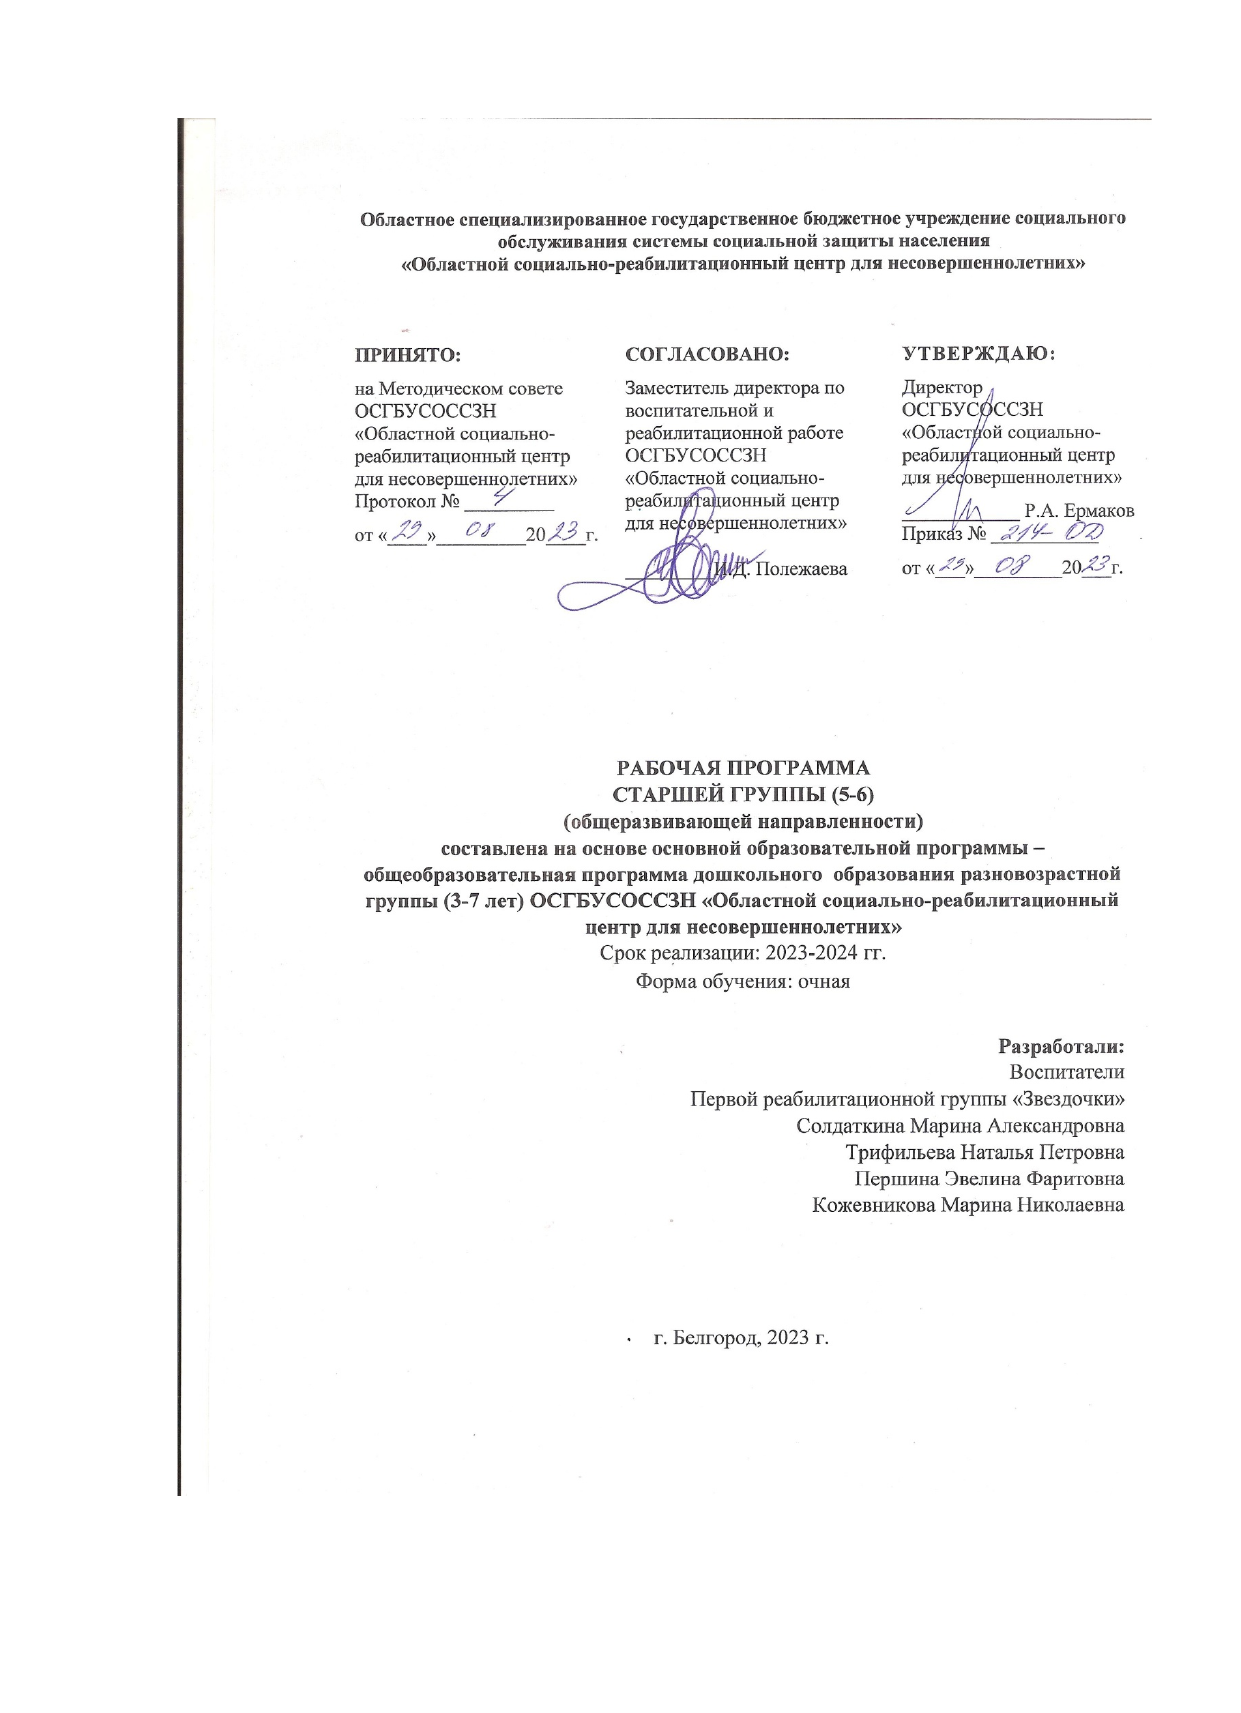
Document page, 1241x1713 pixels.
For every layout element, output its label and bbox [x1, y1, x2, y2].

picture [177, 118, 1152, 1496]
